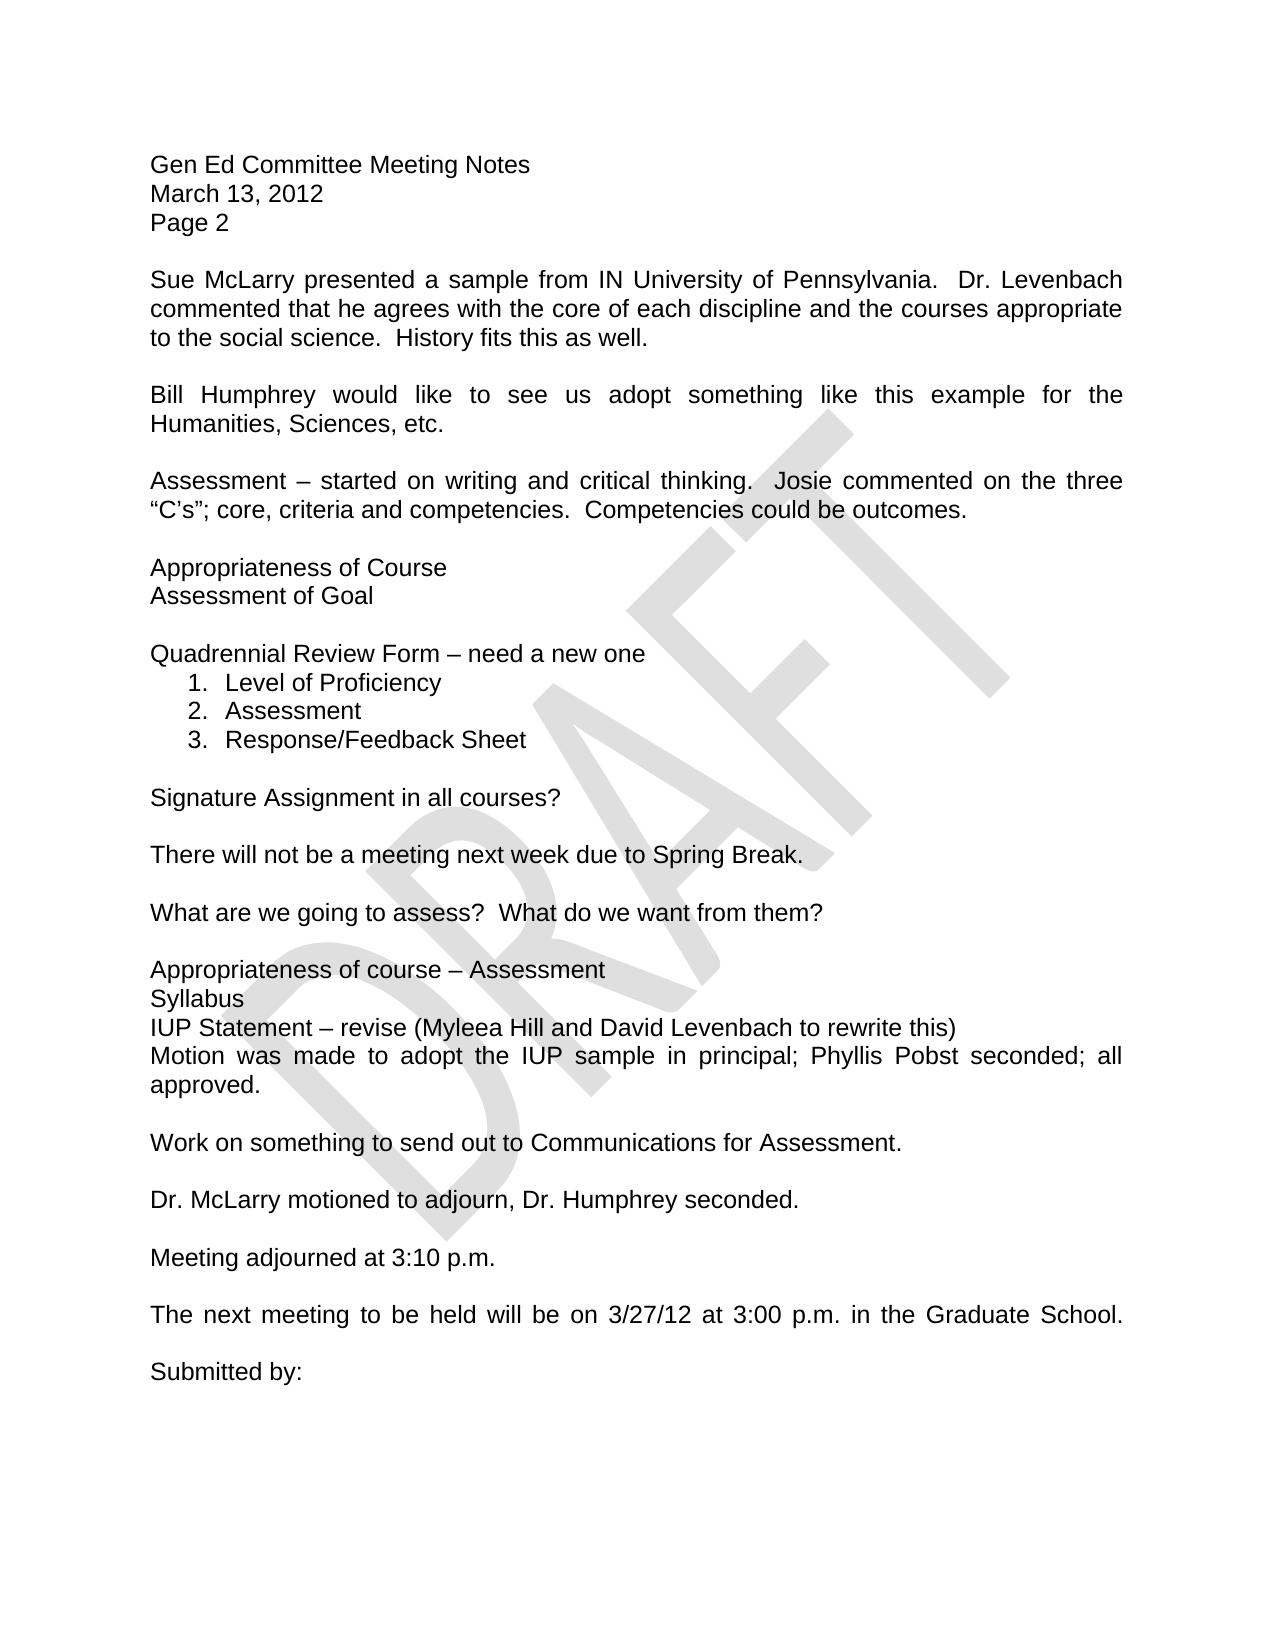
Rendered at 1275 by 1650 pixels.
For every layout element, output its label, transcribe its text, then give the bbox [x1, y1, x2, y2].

list Assessment [187, 696, 1125, 725]
text Quadrennial Review Form – need a new one [150, 639, 1125, 667]
list Level of Proficiency [187, 667, 1125, 696]
text Page 2 [150, 207, 1125, 236]
text March 13, 2012 [150, 179, 1125, 207]
text Appropriateness of course – Assessment [150, 955, 1125, 984]
text Work on something to send out to Communications for Assessment. [150, 1127, 1125, 1156]
list Response/Feedback Sheet [187, 725, 1125, 754]
text Bill Humphrey would like to see us adopt something like this example for the Humanities, Sciences, etc. [150, 380, 1125, 437]
text Sue McLarry presented a sample from IN University of Pennsylvania. Dr. Levenbach commented that he agrees with the core of each discipline and the courses appropriate to the social science. History fits this as well. [150, 265, 1125, 351]
text Signature Assignment in all courses? [150, 782, 1125, 811]
text IUP Statement – revise (Myleea Hill and David Levenbach to rewrite this) [150, 1012, 1125, 1041]
text Assessment – started on writing and critical thinking. Josie commented on the three “C’s”; core, criteria and competencies. Competencies could be outcomes. [150, 466, 1125, 524]
text Motion was made to adopt the IUP sample in principal; Phyllis Pobst seconded; all approved. [150, 1041, 1125, 1099]
text Gen Ed Committee Meeting Notes [150, 150, 1125, 179]
text Meeting adjourned at 3:10 p.m. [150, 1242, 1125, 1271]
text The next meeting to be held will be on 3/27/12 at 3:00 p.m. in the Graduate School. [150, 1300, 1125, 1357]
text Syllabus [150, 984, 1125, 1012]
text Submitted by: [150, 1357, 1125, 1386]
text Appropriateness of Course [150, 552, 1125, 581]
text There will not be a meeting next week due to Spring Break. [150, 840, 1125, 869]
text Assessment of Goal [150, 581, 1125, 610]
text Dr. McLarry motioned to adjourn, Dr. Humphrey seconded. [150, 1185, 1125, 1214]
text What are we going to assess? What do we want from them? [150, 897, 1125, 926]
